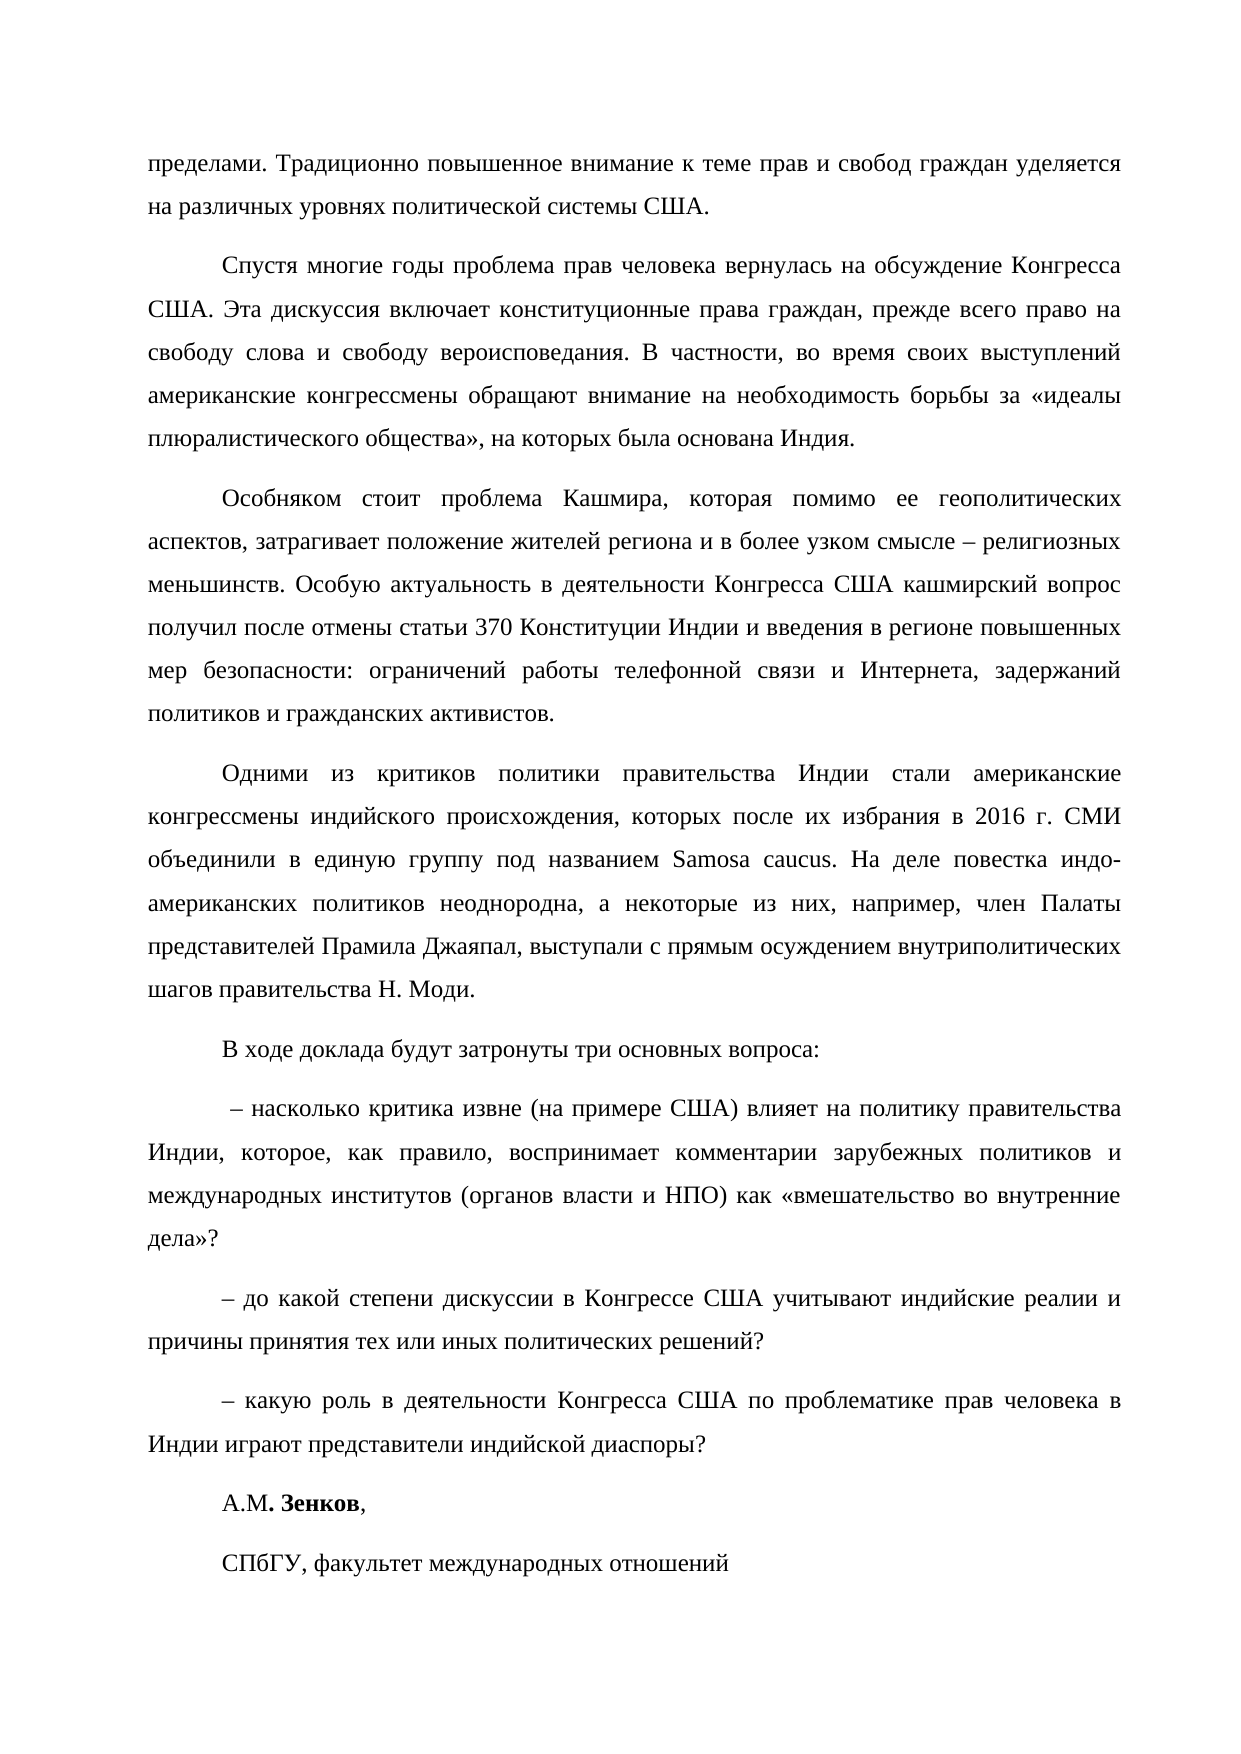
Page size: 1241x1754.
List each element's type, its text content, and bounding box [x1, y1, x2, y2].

text – какую роль в деятельности Конгресса США по проблематике прав человека в Индии играют представители индийской диаспоры? [148, 1386, 1122, 1457]
text А.М. Зенков, [148, 1488, 1122, 1517]
text – насколько критика извне (на примере США) влияет на политику правительства Индии, которое, как правило, воспринимает комментарии зарубежных политиков и международных институтов (органов власти и НПО) как «вмешательство во внутренние дела»? [148, 1093, 1122, 1252]
text Особняком стоит проблема Кашмира, которая помимо ее геополитических аспектов, затрагивает положение жителей региона и в более узком смысле – религиозных меньшинств. Особую актуальность в деятельности Конгресса США кашмирский вопрос получил после отмены статьи 370 Конституции Индии и введения в регионе повышенных мер безопасности: ограничений работы телефонной связи и Интернета, задержаний политиков и гражданских активистов. [148, 483, 1122, 727]
text Спустя многие годы проблема прав человека вернулась на обсуждение Конгресса США. Эта дискуссия включает конституционные права граждан, прежде всего право на свободу слова и свободу вероисповедания. В частности, во время своих выступлений американские конгрессмены обращают внимание на необходимость борьбы за «идеалы плюралистического общества», на которых была основана Индия. [148, 251, 1122, 452]
text Одними из критиков политики правительства Индии стали американские конгрессмены индийского происхождения, которых после их избрания в 2016 г. СМИ объединили в единую группу под названием Samosa caucus. На деле повестка индо-американских политиков неоднородна, а некоторые из них, например, член Палаты представителей Прамила Джаяпал, выступали с прямым осуждением внутриполитических шагов правительства Н. Моди. [148, 758, 1122, 1003]
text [148, 148, 1122, 219]
text – до какой степени дискуссии в Конгрессе США учитывают индийские реалии и причины принятия тех или иных политических решений? [148, 1283, 1122, 1354]
text В ходе доклада будут затронуты три основных вопроса: [148, 1034, 1122, 1062]
text СПбГУ, факультет международных отношений [148, 1548, 1122, 1577]
